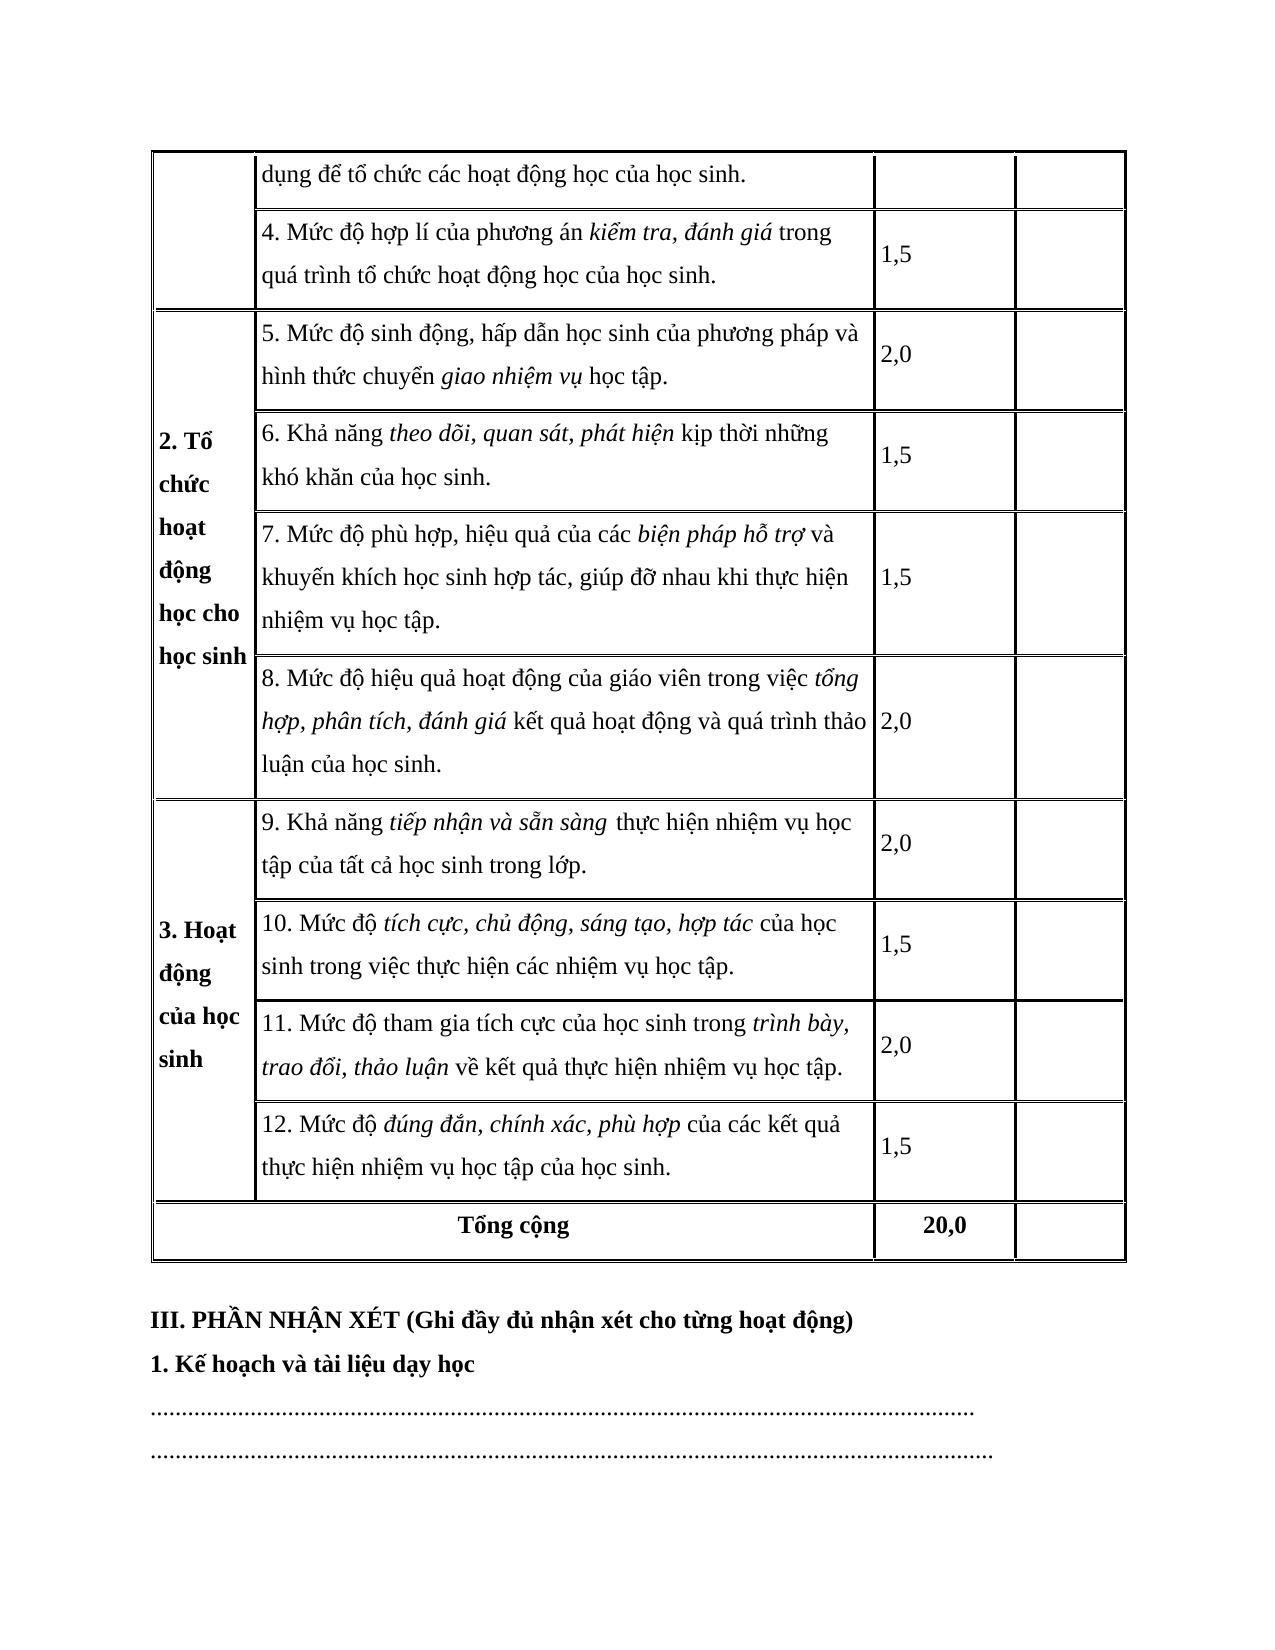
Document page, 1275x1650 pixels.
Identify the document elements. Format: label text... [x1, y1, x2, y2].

table_cell 12. Mức độ đúng đắn, chính xác, phù hợp của các kết quả thực hiện nhiệm vụ học tập của học sinh. [257, 1103, 873, 1200]
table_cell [255, 152, 874, 208]
table_cell 1,5 [876, 902, 1014, 999]
table_cell [1015, 153, 1124, 208]
table_cell 1,5 [876, 513, 1014, 654]
table_cell 20,0 [874, 1204, 1015, 1259]
text 1. Kế hoạch và tài liệu dạy học [150, 1349, 1125, 1377]
table_cell [1015, 1200, 1125, 1259]
table_cell [1015, 1100, 1126, 1200]
table_cell 2. Tổ chức hoạt động học cho học sinh [154, 308, 254, 797]
table_cell 11. Mức độ tham gia tích cực của học sinh trong trình bày, trao đổi, thảo luận về kết quả thực hiện nhiệm vụ học tập. [257, 1002, 873, 1100]
table_cell [1015, 654, 1126, 797]
text III. PHẦN NHẬN XÉT (Ghi đầy đủ nhận xét cho từng hoạt động) [150, 1306, 1125, 1334]
table_cell 2,0 [876, 312, 1014, 409]
table_cell 8. Mức độ hiệu quả hoạt động của giáo viên trong việc tổng hợp, phân tích, đánh giá kết quả hoạt động và quá trình thảo luận của học sinh. [257, 657, 873, 797]
table_cell [1017, 308, 1125, 409]
table_cell [1017, 999, 1124, 1100]
table_cell 1,5 [876, 211, 1014, 308]
table_cell 1,5 [874, 152, 1015, 208]
table_cell Tổng cộng [154, 1200, 874, 1259]
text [150, 1435, 1125, 1464]
table_cell [1015, 208, 1126, 308]
table_cell 7. Mức độ phù hợp, hiệu quả của các biện pháp hỗ trợ và khuyến khích học sinh hợp tác, giúp đỡ nhau khi thực hiện nhiệm vụ học tập. [257, 513, 873, 654]
text .................................................................................................................................... [150, 1392, 1125, 1421]
table_cell 9. Khả năng tiếp nhận và sẵn sàng thực hiện nhiệm vụ học tập của tất cả học sinh trong lớp. [257, 801, 873, 898]
table_cell [1017, 798, 1125, 898]
table_cell 2,0 [876, 801, 1014, 898]
table_cell 5. Mức độ sinh động, hấp dẫn học sinh của phương pháp và hình thức chuyển giao nhiệm vụ học tập. [257, 312, 873, 409]
table_cell 3. Hoạt động của học sinh [154, 798, 254, 1200]
table_cell [1017, 898, 1125, 999]
table_cell 2,0 [876, 1002, 1014, 1100]
table_cell [1017, 409, 1125, 510]
table_cell 6. Khả năng theo dõi, quan sát, phát hiện kịp thời những khó khăn của học sinh. [257, 413, 873, 510]
table_cell 10. Mức độ tích cực, chủ động, sáng tạo, hợp tác của học sinh trong việc thực hiện các nhiệm vụ học tập. [257, 902, 873, 999]
table_cell 1,5 [876, 413, 1014, 510]
table_cell 1,5 [876, 1103, 1014, 1200]
table_cell [1015, 510, 1126, 654]
table_cell 2,0 [876, 657, 1014, 797]
table_cell 4. Mức độ hợp lí của phương án kiểm tra, đánh giá trong quá trình tổ chức hoạt động học của học sinh. [257, 211, 873, 308]
